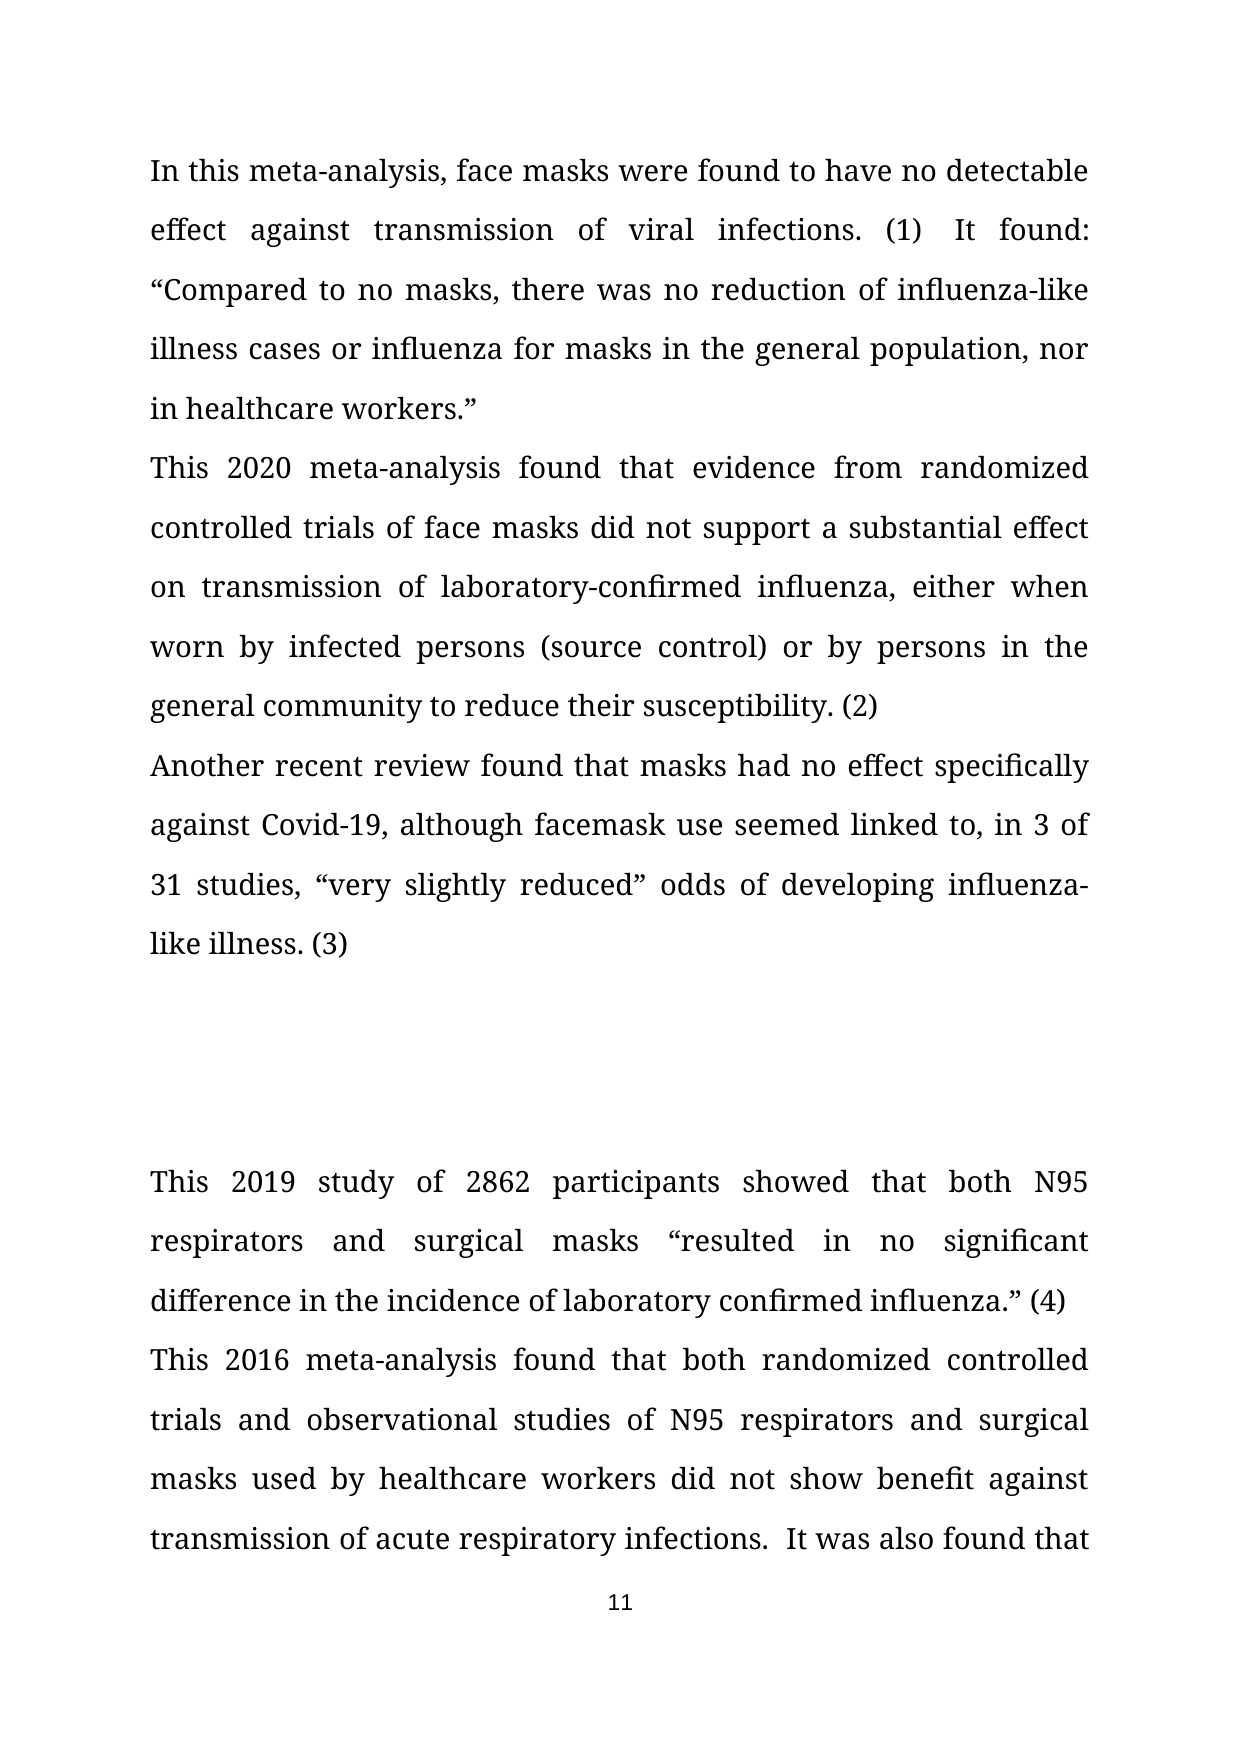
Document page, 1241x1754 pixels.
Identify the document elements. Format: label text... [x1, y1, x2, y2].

text This 2019 study of 2862 participants showed that both N95 respirators and surgical masks “resulted in no significant difference in the incidence of laboratory confirmed influenza.” (4) [150, 1161, 1090, 1320]
text In this meta-analysis, face masks were found to have no detectable effect against transmission of viral infections. (1) It found: “Compared to no masks, there was no reduction of influenza-like illness cases or influenza for masks in the general population, nor in healthcare workers.” [150, 150, 1090, 428]
text This 2020 meta-analysis found that evidence from randomized controlled trials of face masks did not support a substantial effect on transmission of laboratory-confirmed influenza, either when worn by infected persons (source control) or by persons in the general community to reduce their susceptibility. (2) [150, 447, 1090, 725]
text Another recent review found that masks had no effect specifically against Covid-19, although facemask use seemed linked to, in 3 of 31 studies, “very slightly reduced” odds of developing influenza-like illness. (3) [150, 745, 1090, 963]
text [150, 1339, 1090, 1558]
